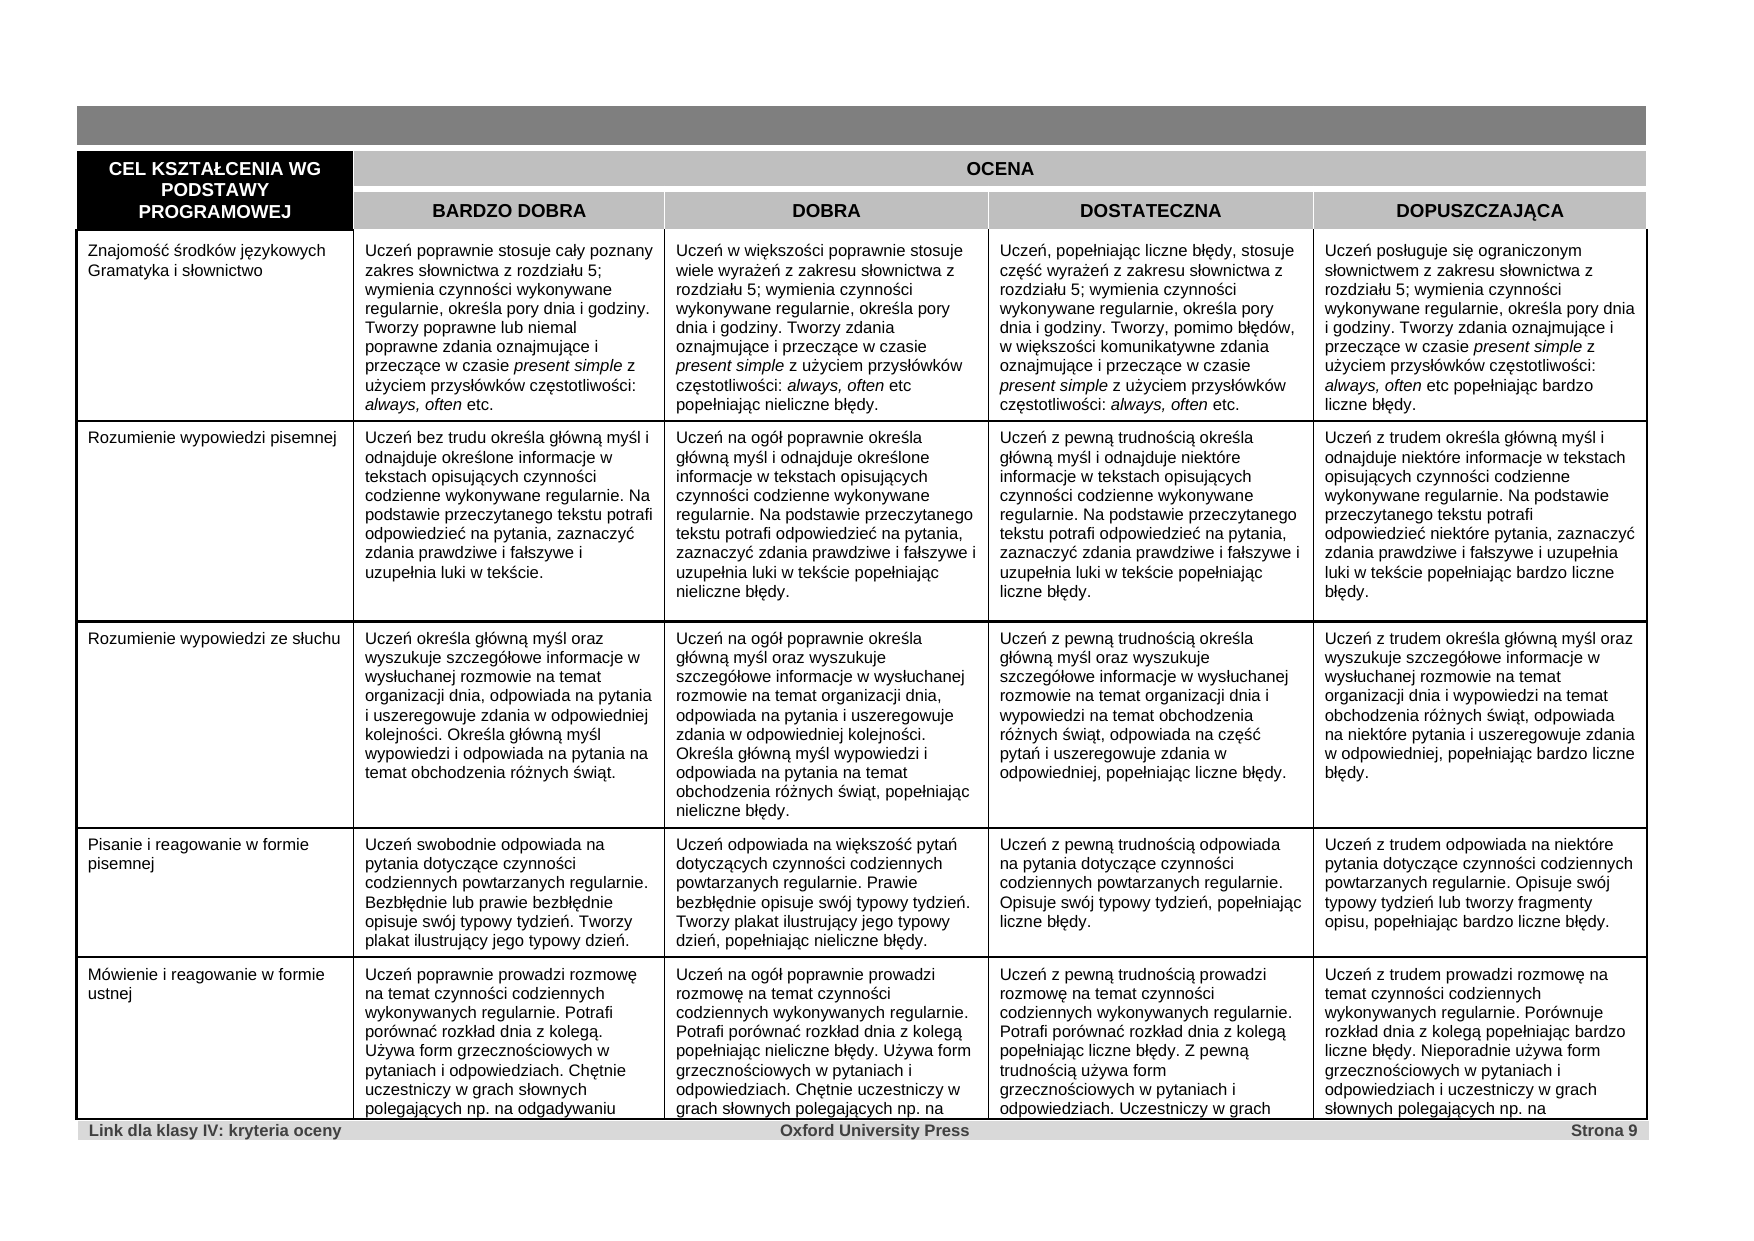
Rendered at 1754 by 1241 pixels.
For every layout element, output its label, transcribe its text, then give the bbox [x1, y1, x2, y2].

table_cell Uczeń z trudem odpowiada na niektóre pytania dotyczące czynności codziennych powtarzanych regularnie. Opisuje swój typowy tydzień lub tworzy fragmenty opisu, popełniając bardzo liczne błędy. [1314, 829, 1646, 956]
table_cell Uczeń poprawnie stosuje cały poznany zakres słownictwa z rozdziału 5; wymienia czynności wykonywane regularnie, określa pory dnia i godziny. Tworzy poprawne lub niemal poprawne zdania oznajmujące i przeczące w czasie present simple z użyciem przysłówków częstotliwości: always, often etc. [354, 235, 664, 420]
table_cell Uczeń swobodnie odpowiada na pytania dotyczące czynności codziennych powtarzanych regularnie. Bezbłędnie lub prawie bezbłędnie opisuje swój typowy tydzień. Tworzy plakat ilustrujący jego typowy dzień. [354, 829, 664, 956]
table_cell Uczeń z pewną trudnością określa główną myśl oraz wyszukuje szczegółowe informacje w wysłuchanej rozmowie na temat organizacji dnia i wypowiedzi na temat obchodzenia różnych świąt, odpowiada na część pytań i uszeregowuje zdania w odpowiedniej, popełniając liczne błędy. [989, 623, 1313, 827]
table_cell Uczeń z trudem określa główną myśl oraz wyszukuje szczegółowe informacje w wysłuchanej rozmowie na temat organizacji dnia i wypowiedzi na temat obchodzenia różnych świąt, odpowiada na niektóre pytania i uszeregowuje zdania w odpowiedniej, popełniając bardzo liczne błędy. [1314, 623, 1646, 827]
table_cell Uczeń posługuje się ograniczonym słownictwem z zakresu słownictwa z rozdziału 5; wymienia czynności wykonywane regularnie, określa pory dnia i godziny. Tworzy zdania oznajmujące i przeczące w czasie present simple z użyciem przysłówków częstotliwości: always, often etc popełniając bardzo liczne błędy. [1314, 235, 1646, 420]
table_cell CEL KSZTAŁCENIA WG PODSTAWY PROGRAMOWEJ [77, 151, 353, 229]
table_cell Uczeń z trudem określa główną myśl i odnajduje niektóre informacje w tekstach opisujących czynności codzienne wykonywane regularnie. Na podstawie przeczytanego tekstu potrafi odpowiedzieć niektóre pytania, zaznaczyć zdania prawdziwe i fałszywe i uzupełnia luki w tekście popełniając bardzo liczne błędy. [1314, 422, 1646, 620]
table_cell UNIT 5 [77, 106, 1646, 145]
table_cell [1648, 145, 1652, 186]
table_cell Uczeń określa główną myśl oraz wyszukuje szczegółowe informacje w wysłuchanej rozmowie na temat organizacji dnia, odpowiada na pytania i uszeregowuje zdania w odpowiedniej kolejności. Określa główną myśl wypowiedzi i odpowiada na pytania na temat obchodzenia różnych świąt. [354, 623, 664, 827]
table_cell BARDZO DOBRA [354, 192, 664, 229]
table_cell DOSTATECZNA [989, 192, 1313, 229]
table_cell Uczeń bez trudu określa główną myśl i odnajduje określone informacje w tekstach opisujących czynności codzienne wykonywane regularnie. Na podstawie przeczytanego tekstu potrafi odpowiedzieć na pytania, zaznaczyć zdania prawdziwe i fałszywe i uzupełnia luki w tekście. [354, 422, 664, 620]
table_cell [354, 958, 664, 1118]
table_cell Znajomość środków językowych Gramatyka i słownictwo [78, 231, 353, 420]
table_cell Uczeń w większości poprawnie stosuje wiele wyrażeń z zakresu słownictwa z rozdziału 5; wymienia czynności wykonywane regularnie, określa pory dnia i godziny. Tworzy zdania oznajmujące i przeczące w czasie present simple z użyciem przysłówków częstotliwości: always, often etc popełniając nieliczne błędy. [665, 235, 988, 420]
table_cell Rozumienie wypowiedzi pisemnej [78, 422, 353, 620]
table_cell Uczeń odpowiada na większość pytań dotyczących czynności codziennych powtarzanych regularnie. Prawie bezbłędnie opisuje swój typowy tydzień. Tworzy plakat ilustrujący jego typowy dzień, popełniając nieliczne błędy. [665, 829, 988, 956]
table_cell OCENA [354, 151, 1646, 186]
table_cell Uczeń, popełniając liczne błędy, stosuje część wyrażeń z zakresu słownictwa z rozdziału 5; wymienia czynności wykonywane regularnie, określa pory dnia i godziny. Tworzy, pomimo błędów, w większości komunikatywne zdania oznajmujące i przeczące w czasie present simple z użyciem przysłówków częstotliwości: always, often etc. [989, 235, 1313, 420]
table_cell [1648, 186, 1652, 229]
table_cell Uczeń na ogół poprawnie określa główną myśl i odnajduje określone informacje w tekstach opisujących czynności codzienne wykonywane regularnie. Na podstawie przeczytanego tekstu potrafi odpowiedzieć na pytania, zaznaczyć zdania prawdziwe i fałszywe i uzupełnia luki w tekście popełniając nieliczne błędy. [665, 422, 988, 620]
table_cell Uczeń na ogół poprawnie określa główną myśl oraz wyszukuje szczegółowe informacje w wysłuchanej rozmowie na temat organizacji dnia, odpowiada na pytania i uszeregowuje zdania w odpowiedniej kolejności. Określa główną myśl wypowiedzi i odpowiada na pytania na temat obchodzenia różnych świąt, popełniając nieliczne błędy. [665, 623, 988, 827]
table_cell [989, 958, 1313, 1118]
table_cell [1314, 958, 1646, 1118]
table_cell Uczeń z pewną trudnością określa główną myśl i odnajduje niektóre informacje w tekstach opisujących czynności codzienne wykonywane regularnie. Na podstawie przeczytanego tekstu potrafi odpowiedzieć na pytania, zaznaczyć zdania prawdziwe i fałszywe i uzupełnia luki w tekście popełniając liczne błędy. [989, 422, 1313, 620]
table_cell DOPUSZCZAJĄCA [1314, 192, 1646, 229]
table_cell Rozumienie wypowiedzi ze słuchu [78, 623, 353, 827]
table_cell DOBRA [665, 192, 988, 229]
table_cell [1648, 100, 1652, 145]
table_cell Uczeń z pewną trudnością odpowiada na pytania dotyczące czynności codziennych powtarzanych regularnie. Opisuje swój typowy tydzień, popełniając liczne błędy. [989, 829, 1313, 956]
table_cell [78, 958, 353, 1118]
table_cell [665, 958, 988, 1118]
table_cell Pisanie i reagowanie w formie pisemnej [78, 829, 353, 956]
